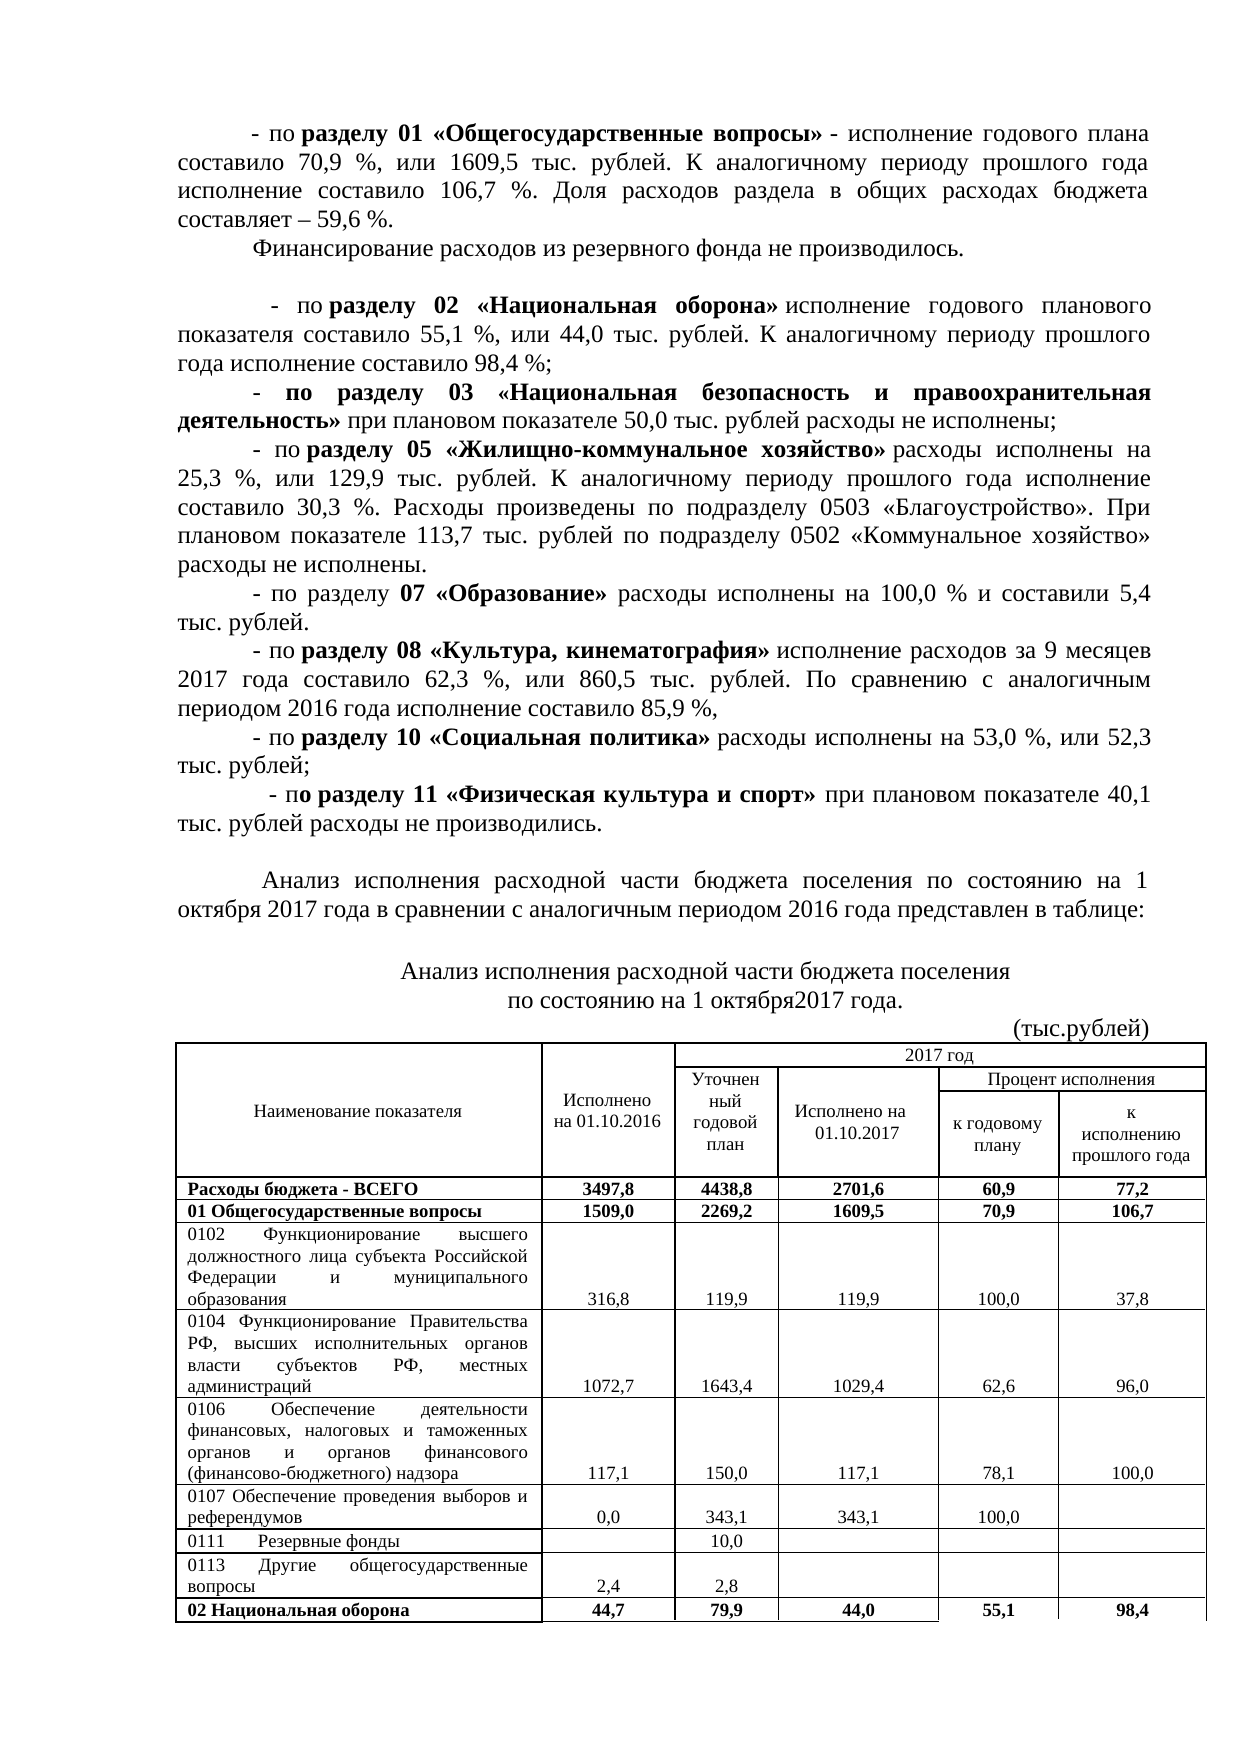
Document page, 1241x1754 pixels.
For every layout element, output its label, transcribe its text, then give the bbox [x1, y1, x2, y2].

text - по разделу 11 «Физическая культура и спорт» при плановом показателе 40,1 тыс. рублей расходы не производились. [177, 779, 1152, 837]
table_cell 4438,8 [676, 1178, 778, 1199]
table_cell 117,1 [779, 1398, 938, 1484]
table_cell 119,9 [676, 1223, 778, 1309]
table_cell [939, 1553, 1058, 1597]
table_cell 96,0 [1059, 1309, 1206, 1397]
table_cell Расходы бюджета - ВСЕГО [177, 1178, 541, 1199]
table_cell 44,0 [778, 1598, 939, 1621]
table_cell 0113 Другие общегосударственные вопросы [177, 1554, 541, 1597]
table_cell [779, 1553, 938, 1597]
table_cell [543, 1529, 674, 1552]
table_cell 0106 Обеспечение деятельности финансовых, налоговых и таможенных органов и органов финансового (финансово-бюджетного) надзора [177, 1398, 541, 1484]
table_cell 1509,0 [543, 1200, 674, 1222]
table_cell 343,1 [779, 1485, 938, 1528]
table_cell 100,0 [1059, 1397, 1206, 1484]
table_cell 1609,5 [779, 1200, 938, 1222]
table_cell 55,1 [939, 1598, 1058, 1621]
text - по разделу 05 «Жилищно-коммунальное хозяйство» расходы исполнены на 25,3 %, или 129,9 тыс. рублей. К аналогичному периоду прошлого года исполнение составило 30,3 %. Расходы произведены по подразделу 0503 «Благоустройство». При плановом показателе 113,7 тыс. рублей по подразделу 0502 «Коммунальное хозяйство» расходы не исполнены. [177, 434, 1152, 578]
table_cell 10,0 [676, 1529, 778, 1552]
table_cell 2701,6 [779, 1178, 938, 1199]
table_cell Исполнено на 01.10.2017 [779, 1068, 938, 1176]
table_header Исполнено на 01.10.2016 [543, 1044, 674, 1176]
table_cell 0111 Резервные фонды [177, 1530, 541, 1552]
table_cell 1029,4 [779, 1310, 938, 1397]
text - по разделу 08 «Культура, кинематография» исполнение расходов за 9 месяцев 2017 года составило 62,3 %, или 860,5 тыс. рублей. По сравнению с аналогичным периодом 2016 года исполнение составило 85,9 %, [177, 636, 1152, 722]
table_cell [1059, 1484, 1206, 1528]
text Анализ исполнения расходной части бюджета поселения по состоянию на 1 октября 2017 года в сравнении с аналогичным периодом 2016 года представлен в таблице: [177, 865, 1149, 922]
text (тыс.рублей) [177, 1013, 1149, 1042]
table_cell 3497,8 [543, 1178, 674, 1199]
table_cell 117,1 [543, 1398, 674, 1484]
table_header Наименование показателя [177, 1044, 541, 1176]
table_cell 100,0 [939, 1223, 1058, 1309]
table_cell 37,8 [1059, 1222, 1206, 1309]
table_cell 150,0 [676, 1398, 778, 1484]
table_cell 316,8 [543, 1223, 674, 1309]
table_cell 2,8 [676, 1553, 778, 1597]
table_cell 106,7 [1059, 1199, 1206, 1222]
table_cell 0107 Обеспечение проведения выборов и референдумов [177, 1485, 541, 1528]
table_cell [779, 1529, 938, 1552]
text - по разделу 07 «Образование» расходы исполнены на 100,0 % и составили 5,4 тыс. рублей. [177, 578, 1152, 636]
table_cell [1059, 1528, 1206, 1552]
table_cell к исполнению прошлого года [1060, 1092, 1205, 1176]
table_cell 62,6 [939, 1310, 1058, 1397]
table_cell 44,7 [543, 1598, 675, 1621]
table_cell 60,9 [939, 1178, 1058, 1199]
table_cell 70,9 [939, 1200, 1058, 1222]
text - по разделу 10 «Социальная политика» расходы исполнены на 53,0 %, или 52,3 тыс. рублей; [177, 722, 1152, 779]
table_cell к годовому плану [940, 1092, 1058, 1176]
table_cell Уточненный годовой план [676, 1068, 777, 1176]
table_cell 78,1 [939, 1398, 1058, 1484]
table_cell 98,4 [1059, 1597, 1206, 1621]
table_cell 1072,7 [543, 1310, 674, 1397]
table_cell 100,0 [939, 1485, 1058, 1528]
table_cell 01 Общегосударственные вопросы [177, 1200, 541, 1222]
text - по разделу 01 «Общегосударственные вопросы» - исполнение годового плана составило 70,9 %, или 1609,5 тыс. рублей. К аналогичному периоду прошлого года исполнение составило 106,7 %. Доля расходов раздела в общих расходах бюджета составляет – 59,6 %. [177, 118, 1149, 233]
table_cell 77,2 [1059, 1178, 1206, 1199]
table_cell 2269,2 [676, 1200, 778, 1222]
text Финансирование расходов из резервного фонда не производилось. [177, 233, 1149, 262]
table_cell Процент исполнения [940, 1068, 1205, 1089]
text - по разделу 03 «Национальная безопасность и правоохранительная деятельность» при плановом показателе 50,0 тыс. рублей расходы не исполнены; [177, 377, 1152, 434]
table_cell [1059, 1552, 1206, 1597]
table_cell 0,0 [543, 1485, 674, 1528]
table_cell 119,9 [779, 1223, 938, 1309]
table_cell [939, 1529, 1058, 1552]
table_header 2017 год [676, 1044, 1205, 1066]
table_cell 0104 Функционирование Правительства РФ, высших исполнительных органов власти субъектов РФ, местных администраций [177, 1310, 541, 1397]
text - по разделу 02 «Национальная оборона» исполнение годового планового показателя составило 55,1 %, или 44,0 тыс. рублей. К аналогичному периоду прошлого года исполнение составило 98,4 %; [177, 291, 1152, 377]
text по состоянию на 1 октября2017 года. [177, 985, 1149, 1013]
table_cell 2,4 [543, 1553, 674, 1597]
table_cell 1643,4 [676, 1310, 778, 1397]
table_cell 343,1 [676, 1485, 778, 1528]
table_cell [177, 1599, 541, 1621]
table_cell 79,9 [675, 1598, 778, 1621]
table_cell 0102 Функционирование высшего должностного лица субъекта Российской Федерации и муниципального образования [177, 1223, 541, 1309]
text Анализ исполнения расходной части бюджета поселения [177, 956, 1149, 985]
